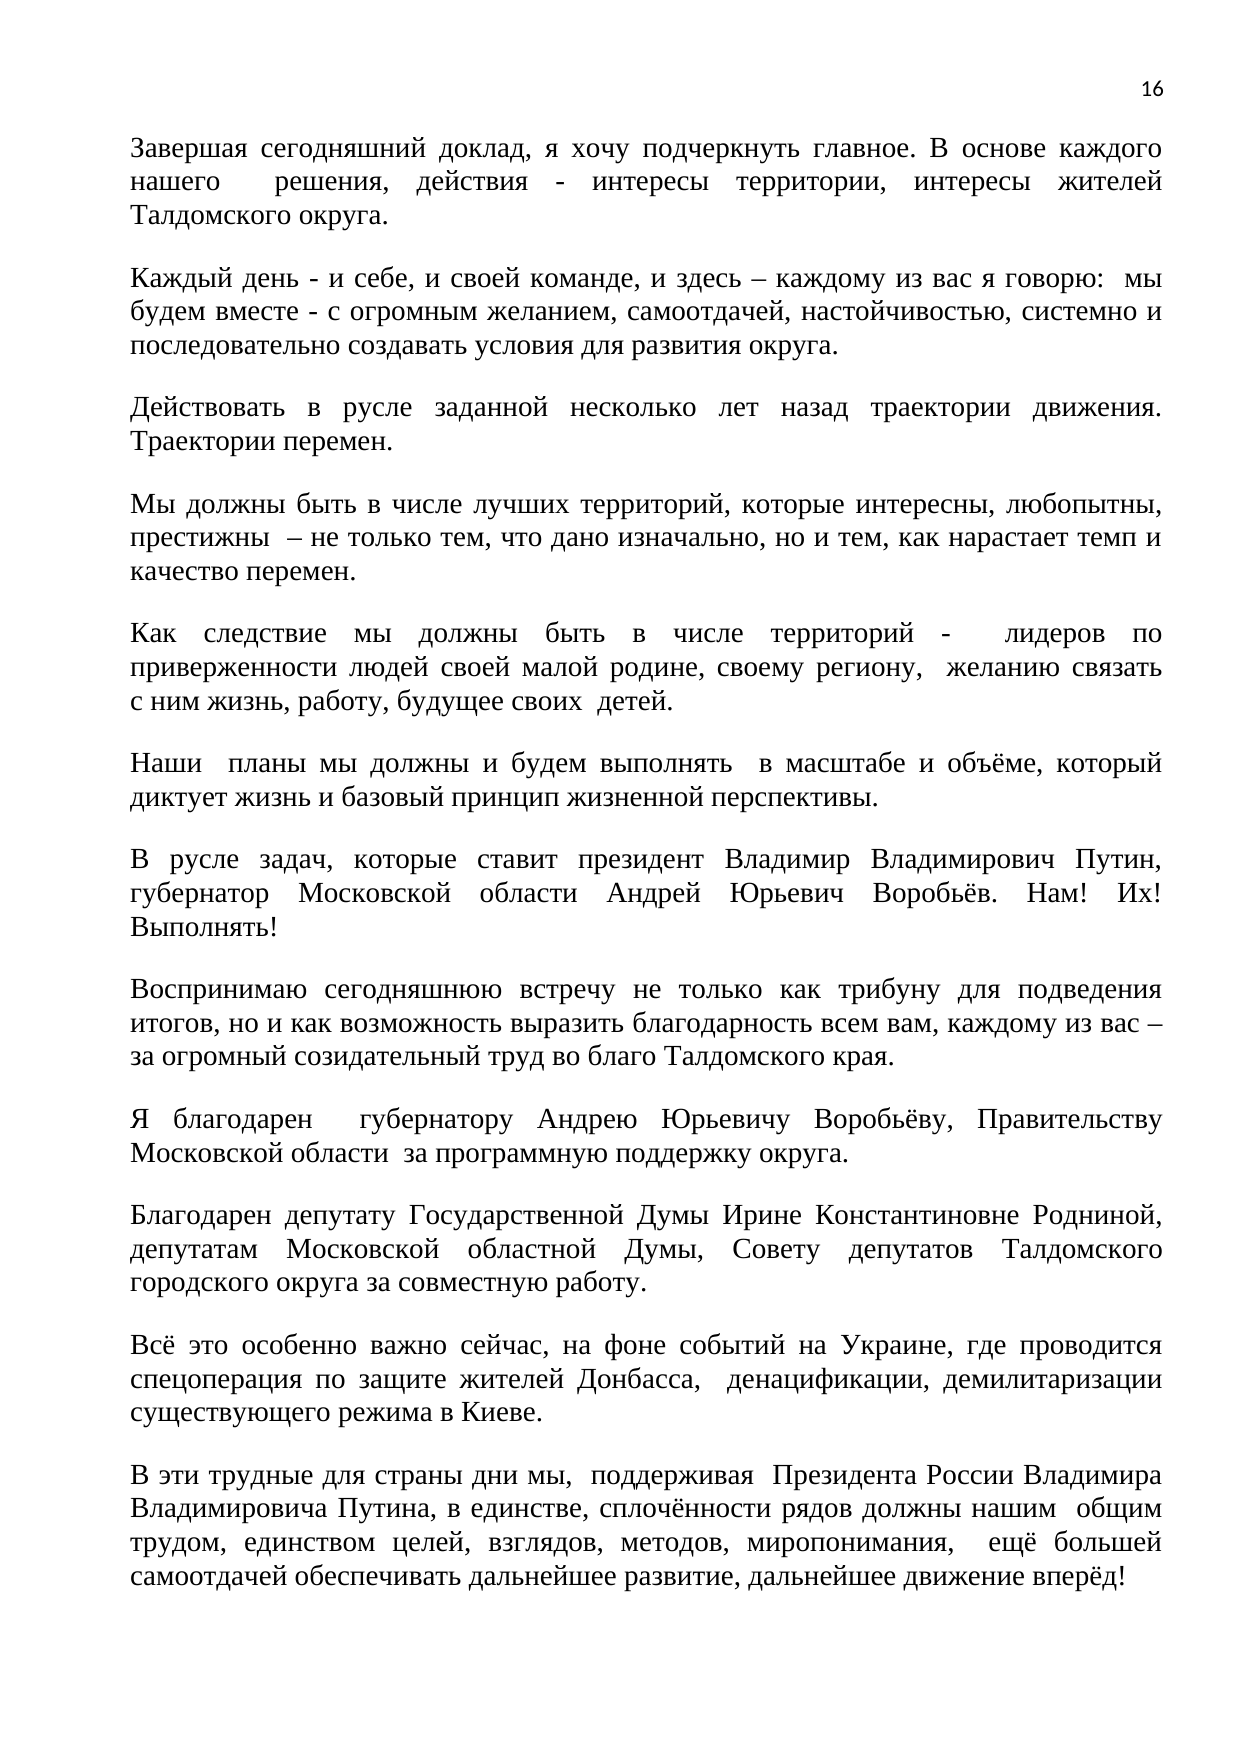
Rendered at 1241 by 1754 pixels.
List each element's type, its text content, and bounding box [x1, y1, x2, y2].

text В русле задач, которые ставит президент Владимир Владимирович Путин, губернатор Московской области Андрей Юрьевич Воробьёв. Нам! Их! Выполнять! [130, 842, 1163, 942]
text Я благодарен губернатору Андрею Юрьевичу Воробьёву, Правительству Московской области за программную поддержку округа. [130, 1101, 1163, 1168]
text Всё это особенно важно сейчас, на фоне событий на Украине, где проводится спецоперация по защите жителей Донбасса, денацификации, демилитаризации существующего режима в Киеве. [130, 1327, 1163, 1428]
text В эти трудные для страны дни мы, поддерживая Президента России Владимира Владимировича Путина, в единстве, сплочённости рядов должны нашим общим трудом, единством целей, взглядов, методов, миропонимания, ещё большей самоотдачей обеспечивать дальнейшее развитие, дальнейшее движение вперёд! [130, 1457, 1163, 1591]
text Как следствие мы должны быть в числе территорий - лидеров по приверженности людей своей малой родине, своему региону, желанию связать с ним жизнь, работу, будущее своих детей. [130, 616, 1163, 716]
text Благодарен депутату Государственной Думы Ирине Константиновне Родниной, депутатам Московской областной Думы, Совету депутатов Талдомского городского округа за совместную работу. [130, 1197, 1163, 1298]
text Завершая сегодняшний доклад, я хочу подчеркнуть главное. В основе каждого нашего решения, действия - интересы территории, интересы жителей Талдомского округа. [130, 130, 1163, 231]
text Каждый день - и себе, и своей команде, и здесь – каждому из вас я говорю: мы будем вместе - с огромным желанием, самоотдачей, настойчивостью, системно и последовательно создавать условия для развития округа. [130, 260, 1163, 360]
text Действовать в русле заданной несколько лет назад траектории движения. Траектории перемен. [130, 389, 1163, 457]
text Наши планы мы должны и будем выполнять в масштабе и объёме, который диктует жизнь и базовый принцип жизненной перспективы. [130, 745, 1163, 812]
text Мы должны быть в числе лучших территорий, которые интересны, любопытны, престижны – не только тем, что дано изначально, но и тем, как нарастает темп и качество перемен. [130, 486, 1163, 586]
text Воспринимаю сегодняшнюю встречу не только как трибуну для подведения итогов, но и как возможность выразить благодарность всем вам, каждому из вас – за огромный созидательный труд во благо Талдомского края. [130, 971, 1163, 1072]
